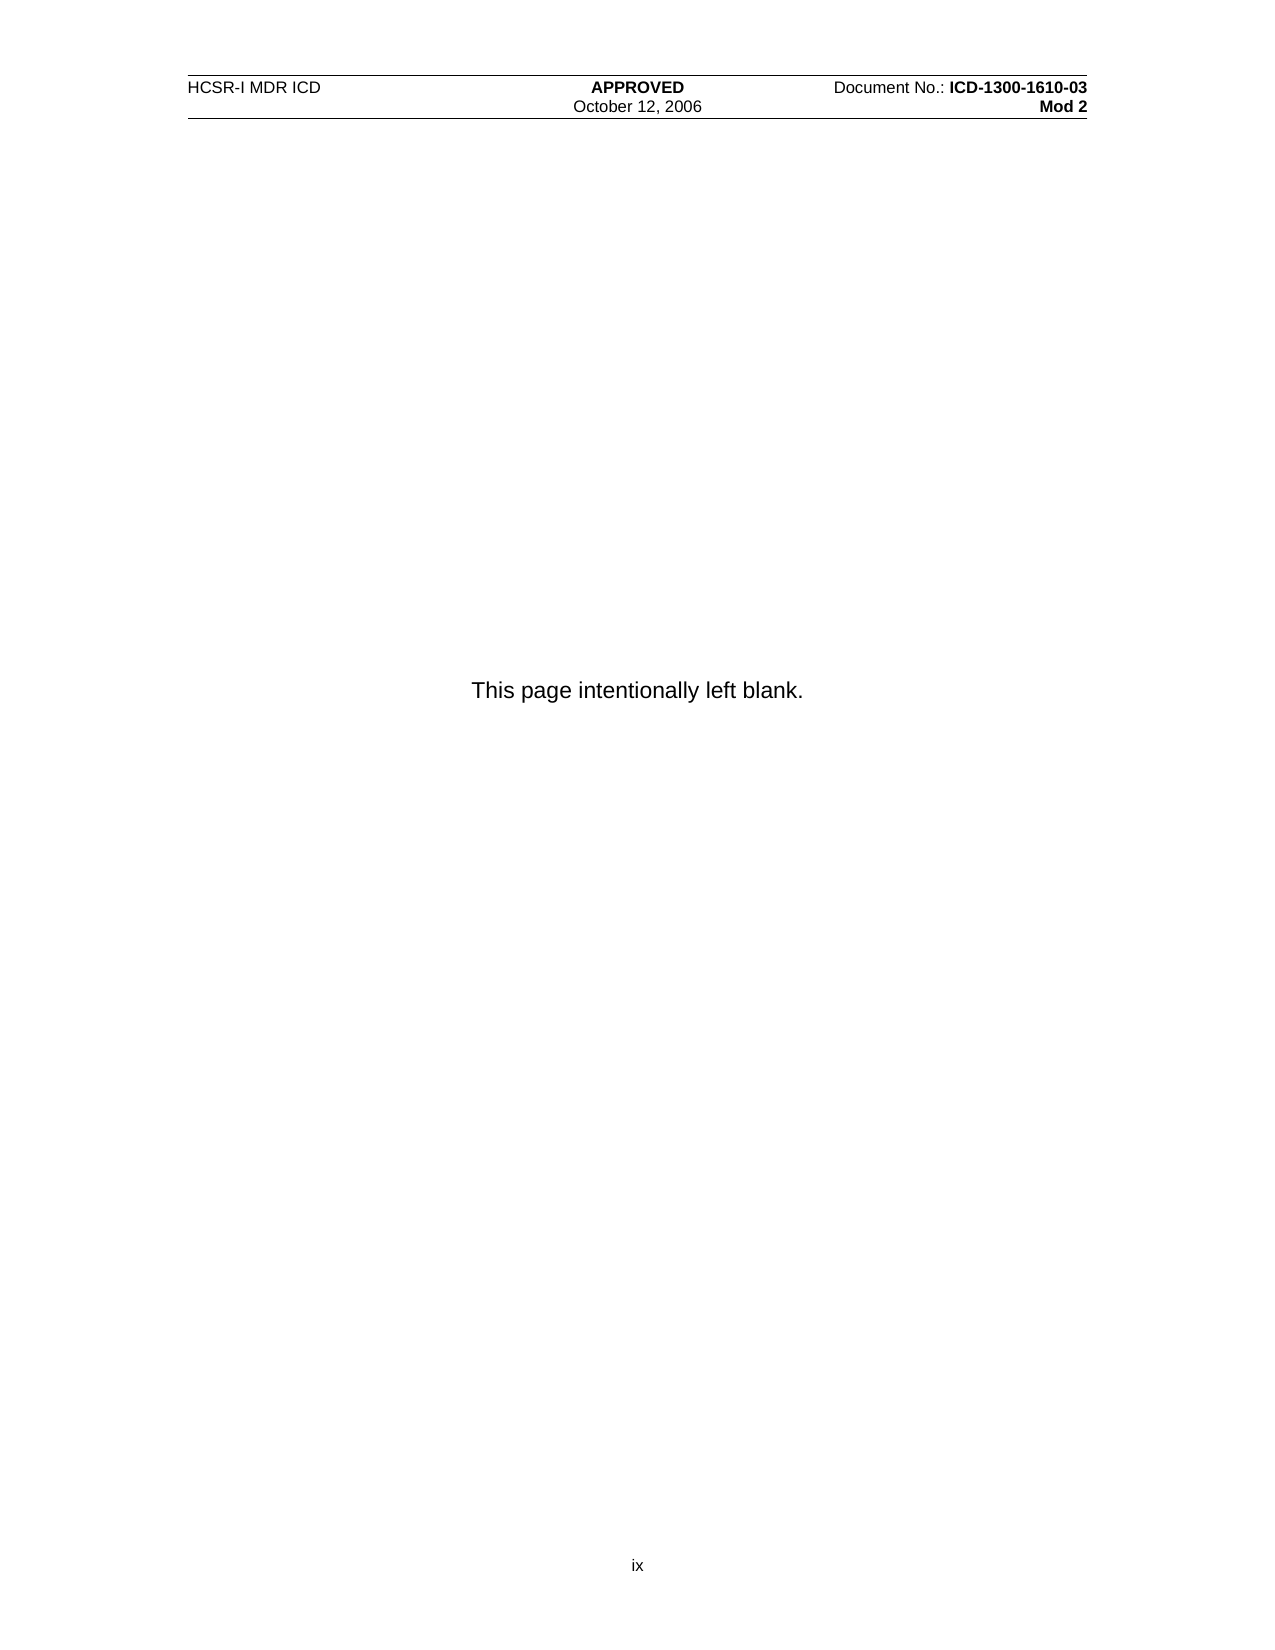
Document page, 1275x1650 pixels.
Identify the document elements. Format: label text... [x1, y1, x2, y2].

text This page intentionally left blank. [187, 677, 1087, 704]
